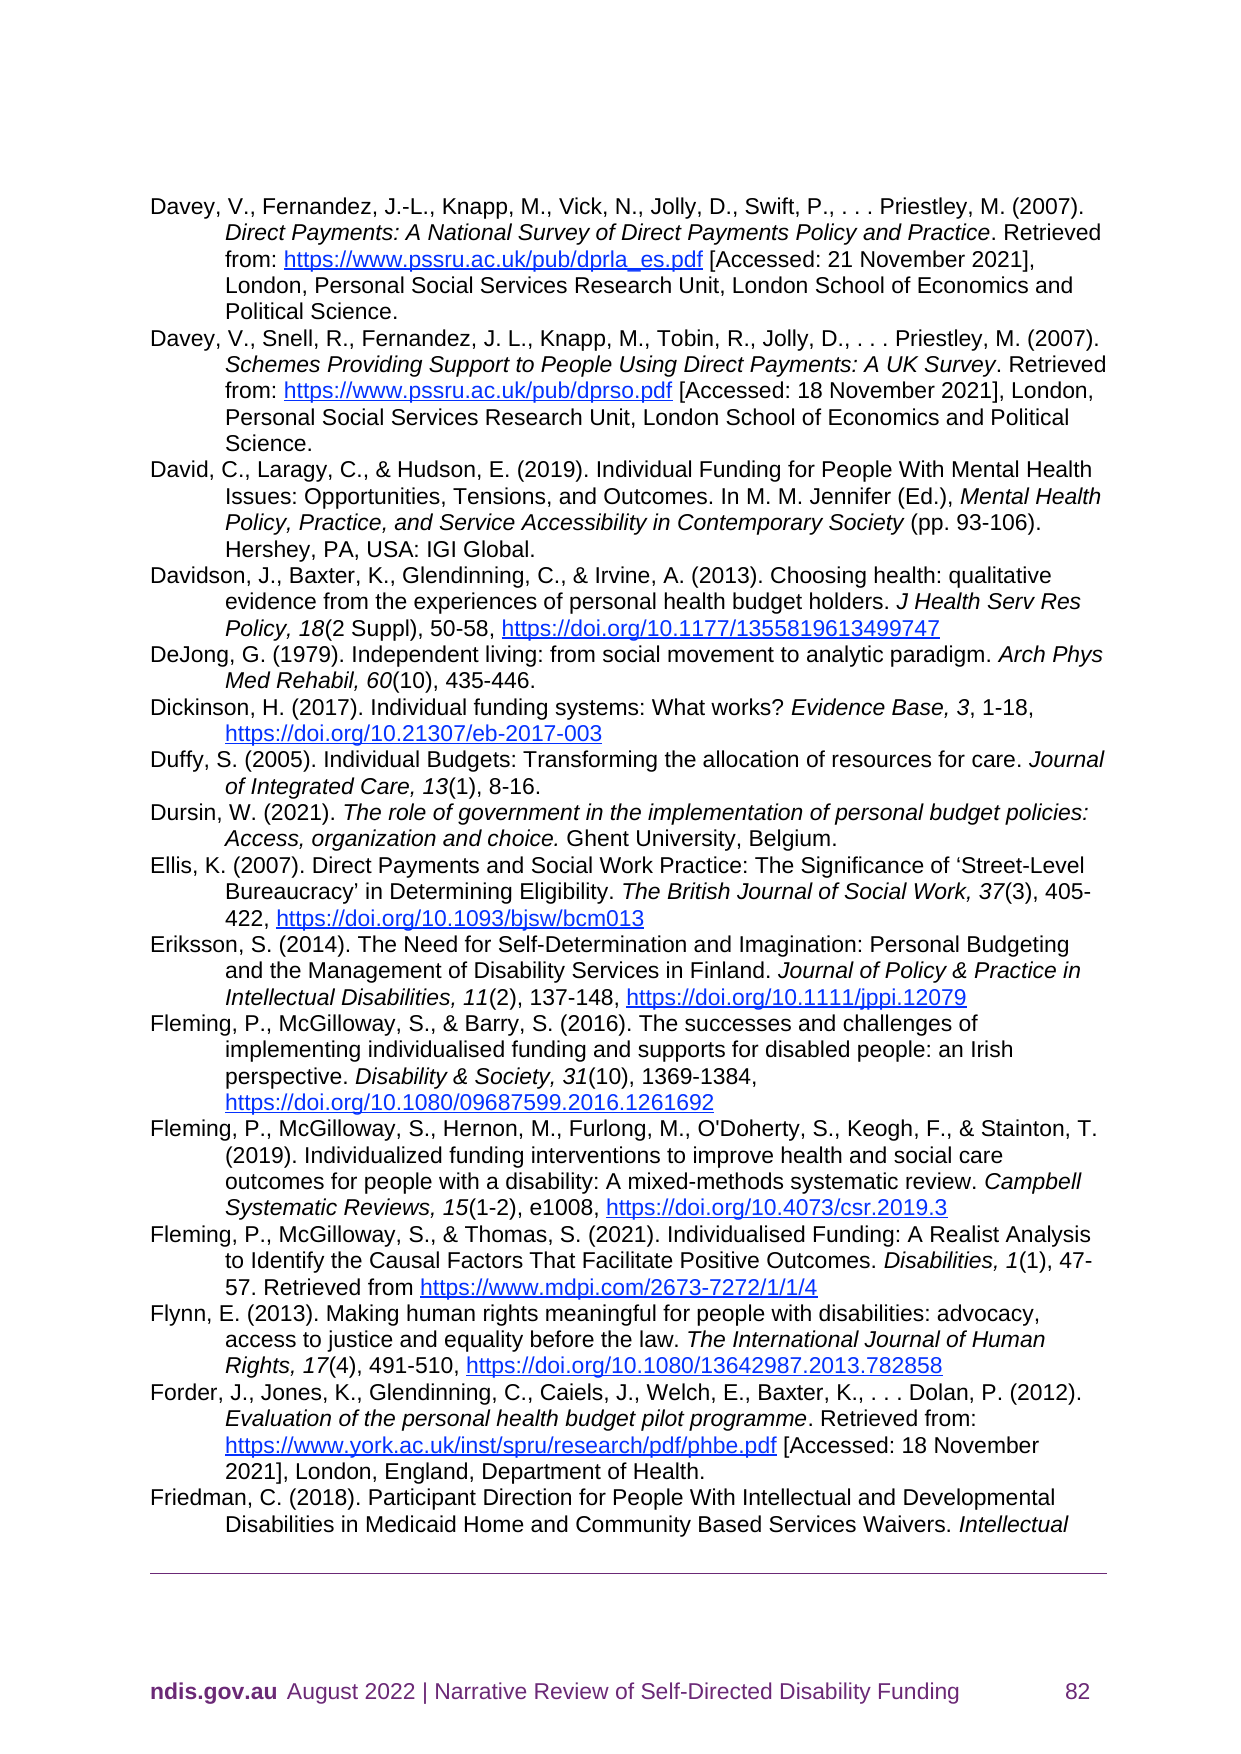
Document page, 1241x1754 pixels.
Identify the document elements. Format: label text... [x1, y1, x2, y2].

text Fleming, P., McGilloway, S., & Barry, S. (2016). The successes and challenges of implementing individualised funding and supports for disabled people: an Irish perspective. Disability & Society, 31(10), 1369-1384, https://doi.org/10.1080/09687599.2016.1261692 [150, 1010, 1107, 1115]
text Forder, J., Jones, K., Glendinning, C., Caiels, J., Welch, E., Baxter, K., . . . Dolan, P. (2012). Evaluation of the personal health budget pilot programme. Retrieved from: https://www.york.ac.uk/inst/spru/research/pdf/phbe.pdf [Accessed: 18 November 2021], London, England, Department of Health. [150, 1379, 1107, 1484]
text Flynn, E. (2013). Making human rights meaningful for people with disabilities: advocacy, access to justice and equality before the law. The International Journal of Human Rights, 17(4), 491-510, https://doi.org/10.1080/13642987.2013.782858 [150, 1300, 1107, 1379]
text Duffy, S. (2005). Individual Budgets: Transforming the allocation of resources for care. Journal of Integrated Care, 13(1), 8-16. [150, 746, 1107, 799]
text Davidson, J., Baxter, K., Glendinning, C., & Irvine, A. (2013). Choosing health: qualitative evidence from the experiences of personal health budget holders. J Health Serv Res Policy, 18(2 Suppl), 50-58, https://doi.org/10.1177/1355819613499747 [150, 562, 1107, 641]
text Davey, V., Snell, R., Fernandez, J. L., Knapp, M., Tobin, R., Jolly, D., . . . Priestley, M. (2007). Schemes Providing Support to People Using Direct Payments: A UK Survey. Retrieved from: https://www.pssru.ac.uk/pub/dprso.pdf [Accessed: 18 November 2021], London, Personal Social Services Research Unit, London School of Economics and Political Science. [150, 325, 1107, 456]
text Fleming, P., McGilloway, S., & Thomas, S. (2021). Individualised Funding: A Realist Analysis to Identify the Causal Factors That Facilitate Positive Outcomes. Disabilities, 1(1), 47-57. Retrieved from https://www.mdpi.com/2673-7272/1/1/4 [150, 1221, 1107, 1300]
text Ellis, K. (2007). Direct Payments and Social Work Practice: The Significance of ‘Street-Level Bureaucracy’ in Determining Eligibility. The British Journal of Social Work, 37(3), 405-422, https://doi.org/10.1093/bjsw/bcm013 [150, 852, 1107, 931]
text Dickinson, H. (2017). Individual funding systems: What works? Evidence Base, 3, 1-18, https://doi.org/10.21307/eb-2017-003 [150, 694, 1107, 746]
text David, C., Laragy, C., & Hudson, E. (2019). Individual Funding for People With Mental Health Issues: Opportunities, Tensions, and Outcomes. In M. M. Jennifer (Ed.), Mental Health Policy, Practice, and Service Accessibility in Contemporary Society (pp. 93-106). Hershey, PA, USA: IGI Global. [150, 456, 1107, 562]
text Fleming, P., McGilloway, S., Hernon, M., Furlong, M., O'Doherty, S., Keogh, F., & Stainton, T. (2019). Individualized funding interventions to improve health and social care outcomes for people with a disability: A mixed-methods systematic review. Campbell Systematic Reviews, 15(1-2), e1008, https://doi.org/10.4073/csr.2019.3 [150, 1115, 1107, 1221]
text Dursin, W. (2021). The role of government in the implementation of personal budget policies: Access, organization and choice. Ghent University, Belgium. [150, 799, 1107, 852]
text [150, 1484, 1107, 1537]
text Eriksson, S. (2014). The Need for Self-Determination and Imagination: Personal Budgeting and the Management of Disability Services in Finland. Journal of Policy & Practice in Intellectual Disabilities, 11(2), 137-148, https://doi.org/10.1111/jppi.12079 [150, 931, 1107, 1010]
text DeJong, G. (1979). Independent living: from social movement to analytic paradigm. Arch Phys Med Rehabil, 60(10), 435-446. [150, 641, 1107, 694]
text Davey, V., Fernandez, J.-L., Knapp, M., Vick, N., Jolly, D., Swift, P., . . . Priestley, M. (2007). Direct Payments: A National Survey of Direct Payments Policy and Practice. Retrieved from: https://www.pssru.ac.uk/pub/dprla_es.pdf [Accessed: 21 November 2021], London, Personal Social Services Research Unit, London School of Economics and Political Science. [150, 193, 1107, 325]
